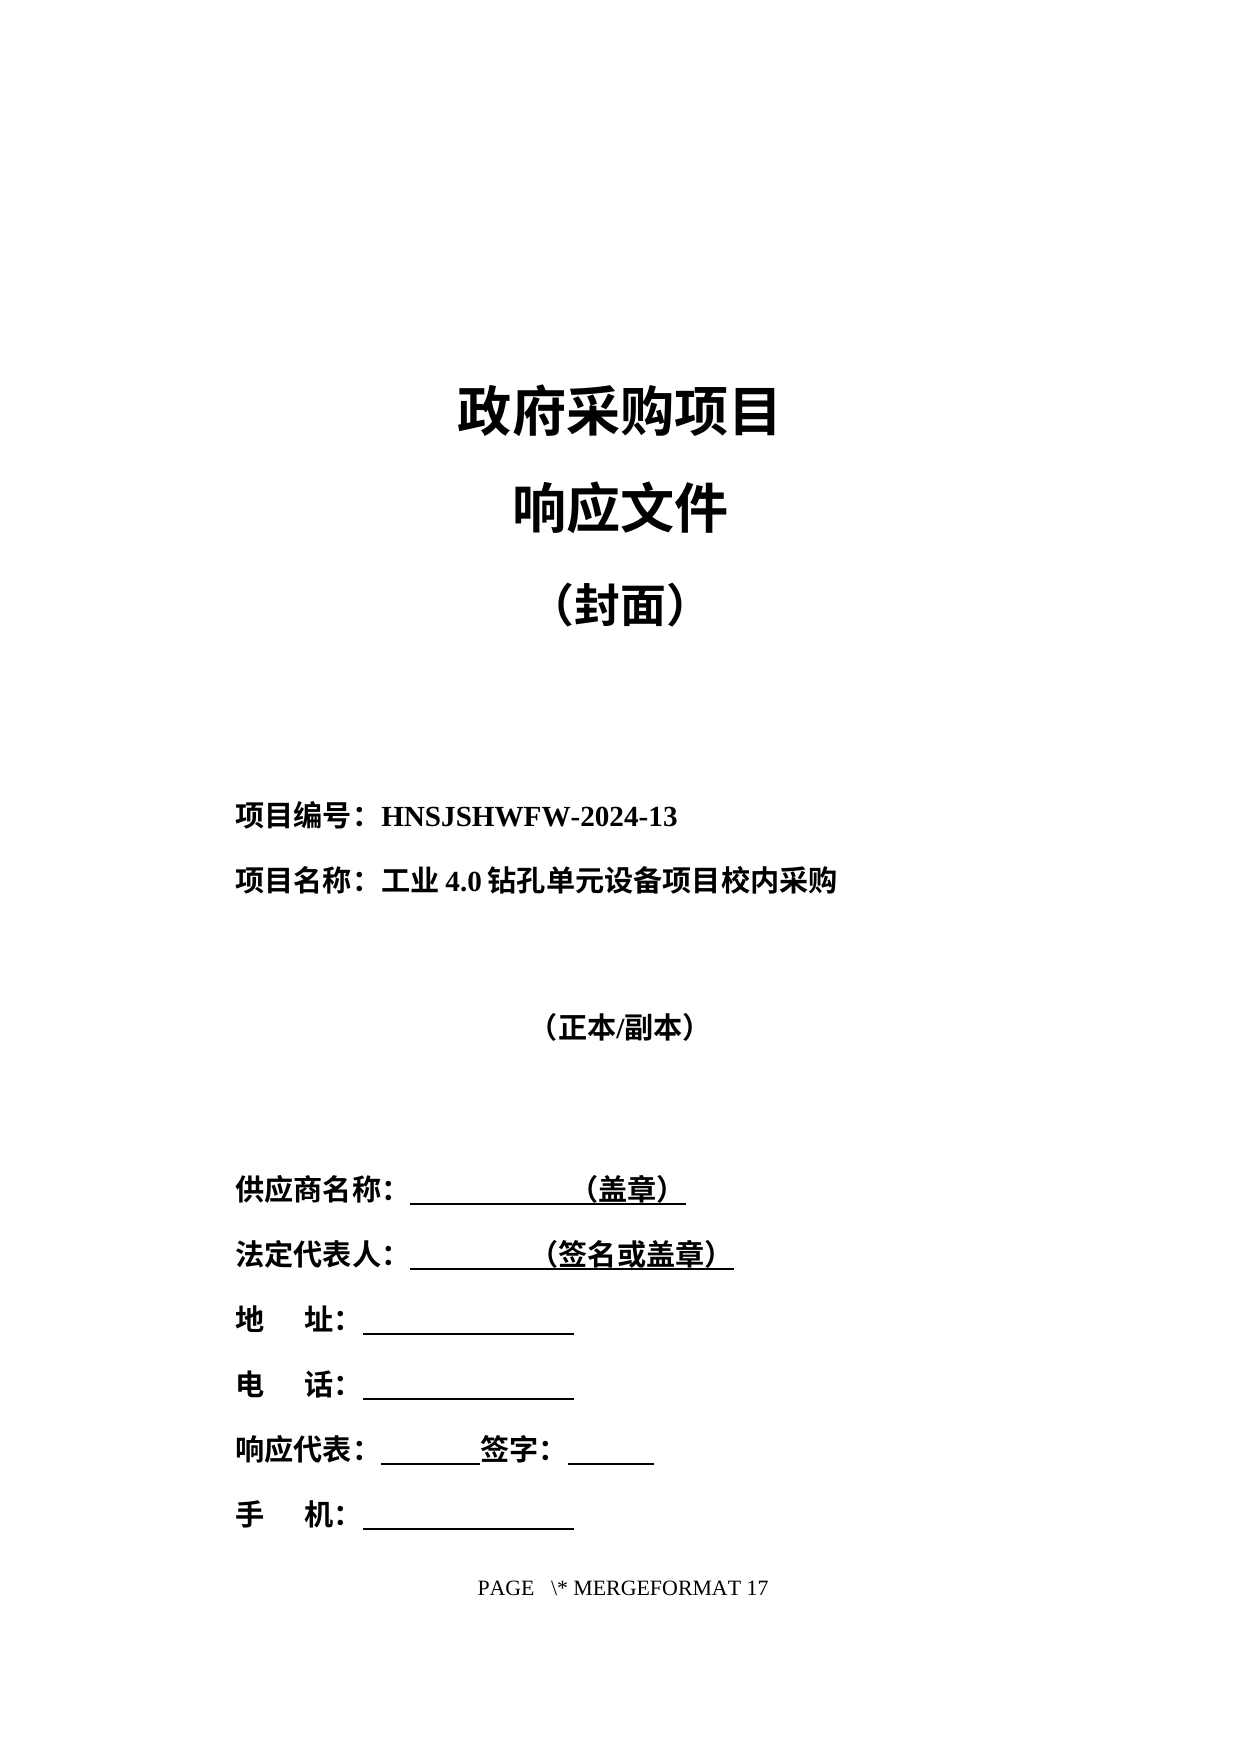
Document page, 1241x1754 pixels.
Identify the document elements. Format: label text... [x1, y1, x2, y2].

text 地 址： [118, 1286, 1122, 1351]
text 响应代表： 签字： [118, 1416, 1122, 1481]
text （封面） [118, 554, 1122, 651]
text 法定代表人： （签名或盖章） [118, 1221, 1122, 1286]
text 供应商名称： （盖章） [118, 1156, 1122, 1221]
text 项目编号：HNSJSHWFW-2024-13 [118, 781, 1122, 846]
text 手 机： [118, 1481, 1122, 1546]
text 电 话： [118, 1351, 1122, 1416]
text 项目名称：工业4.0钻孔单元设备项目校内采购 [118, 846, 1122, 911]
text 响应文件 [118, 456, 1122, 554]
text （正本/副本） [118, 993, 1122, 1058]
text 政府采购项目 [118, 359, 1122, 456]
